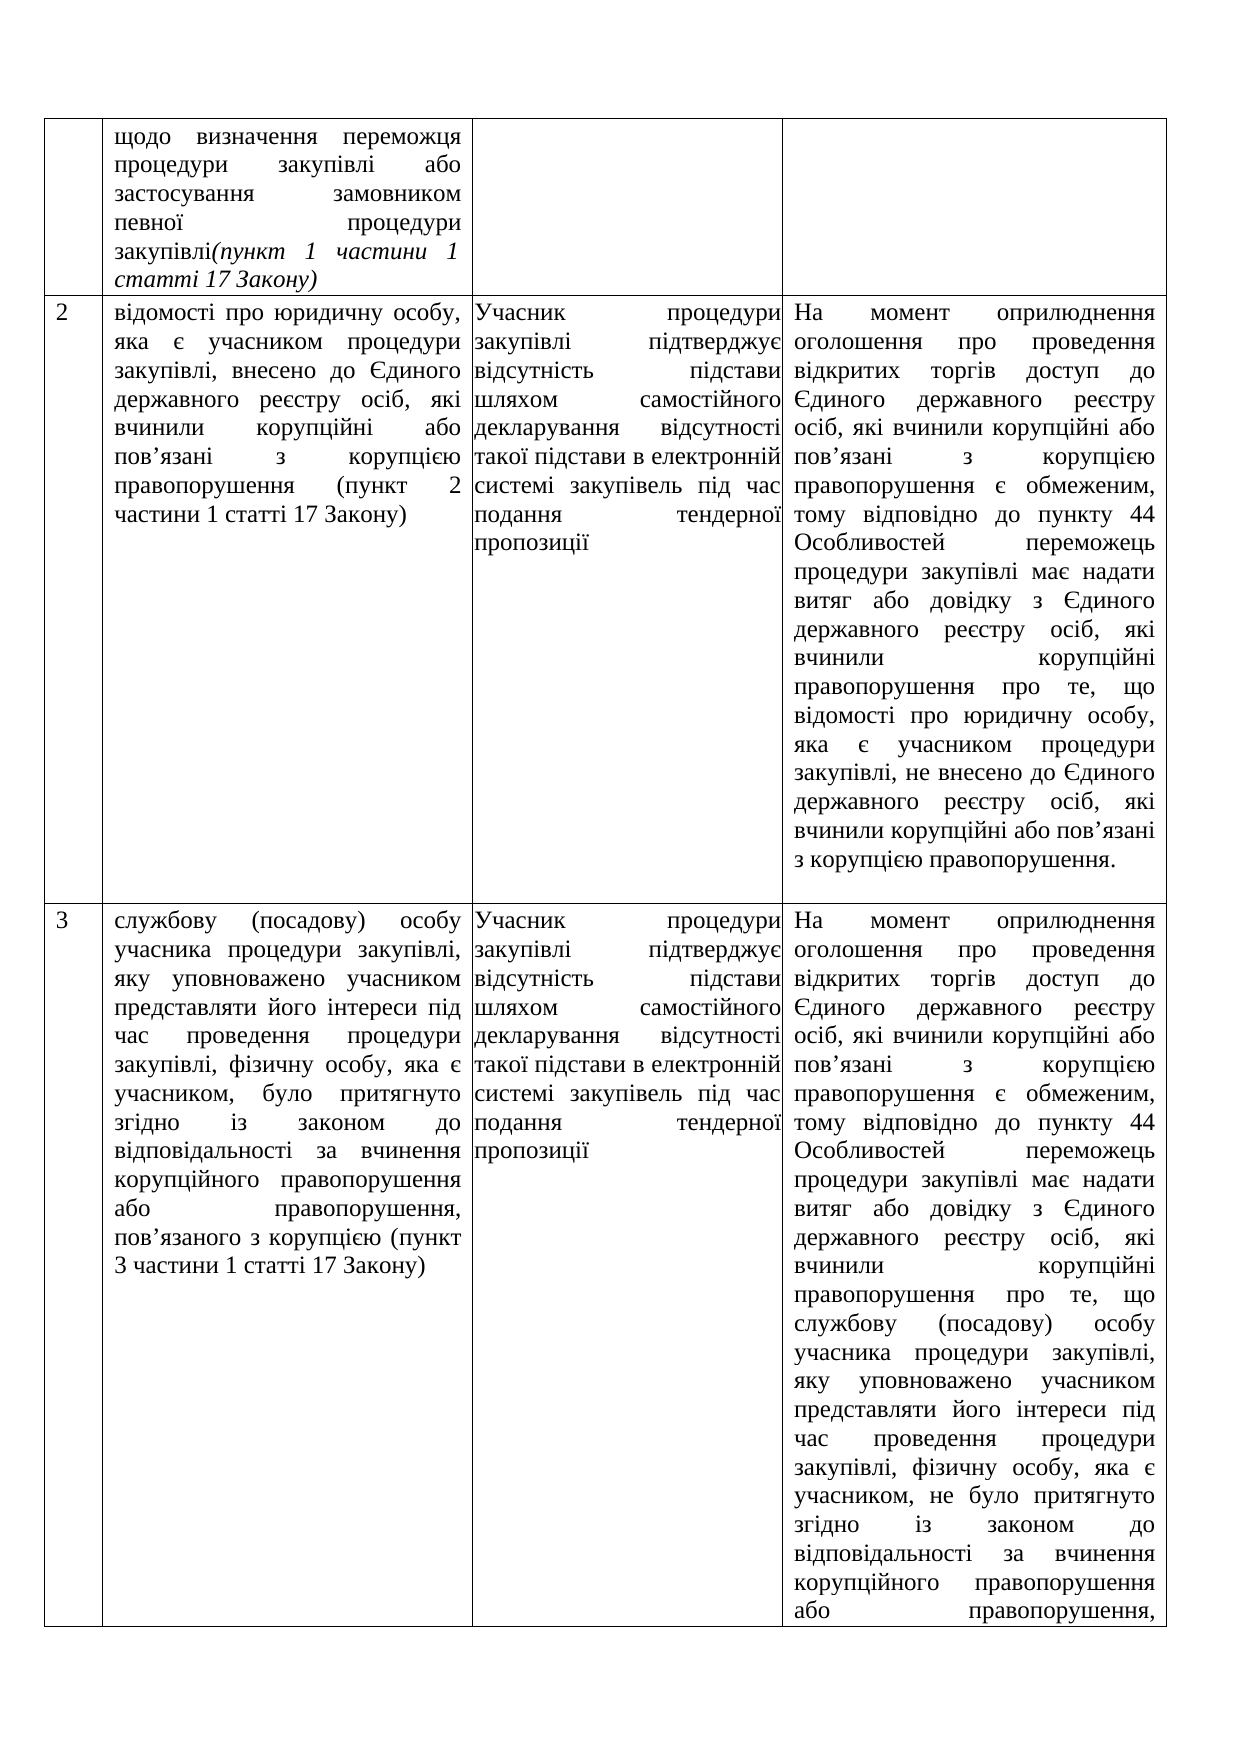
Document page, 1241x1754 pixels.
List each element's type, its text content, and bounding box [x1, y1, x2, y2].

table_cell 1 [45, 119, 102, 295]
table_cell відомості про юридичну особу, яка є учасником процедури закупівлі, внесено до Єдиного державного реєстру осіб, які вчинили корупційні або пов’язані з корупцією правопорушення (пункт 2 частини 1 статті 17 Закону) [103, 296, 472, 903]
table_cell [473, 119, 782, 295]
table_cell 3 [45, 904, 102, 1626]
table_cell 2 [45, 296, 102, 903]
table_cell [103, 904, 472, 1626]
table_cell На момент оприлюднення оголошення про проведення відкритих торгів доступ до Єдиного державного реєстру осіб, які вчинили корупційні або пов’язані з корупцією правопорушення є обмеженим, тому відповідно до пункту 44 Особливостей переможець процедури закупівлі має надати витяг або довідку з Єдиного державного реєстру осіб, які вчинили корупційні правопорушення про те, що відомості про юридичну особу, яка є учасником процедури закупівлі, не внесено до Єдиного державного реєстру осіб, які вчинили корупційні або пов’язані з корупцією правопорушення. [783, 296, 1166, 903]
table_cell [473, 904, 782, 1626]
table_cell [783, 119, 1166, 295]
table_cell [103, 119, 472, 295]
